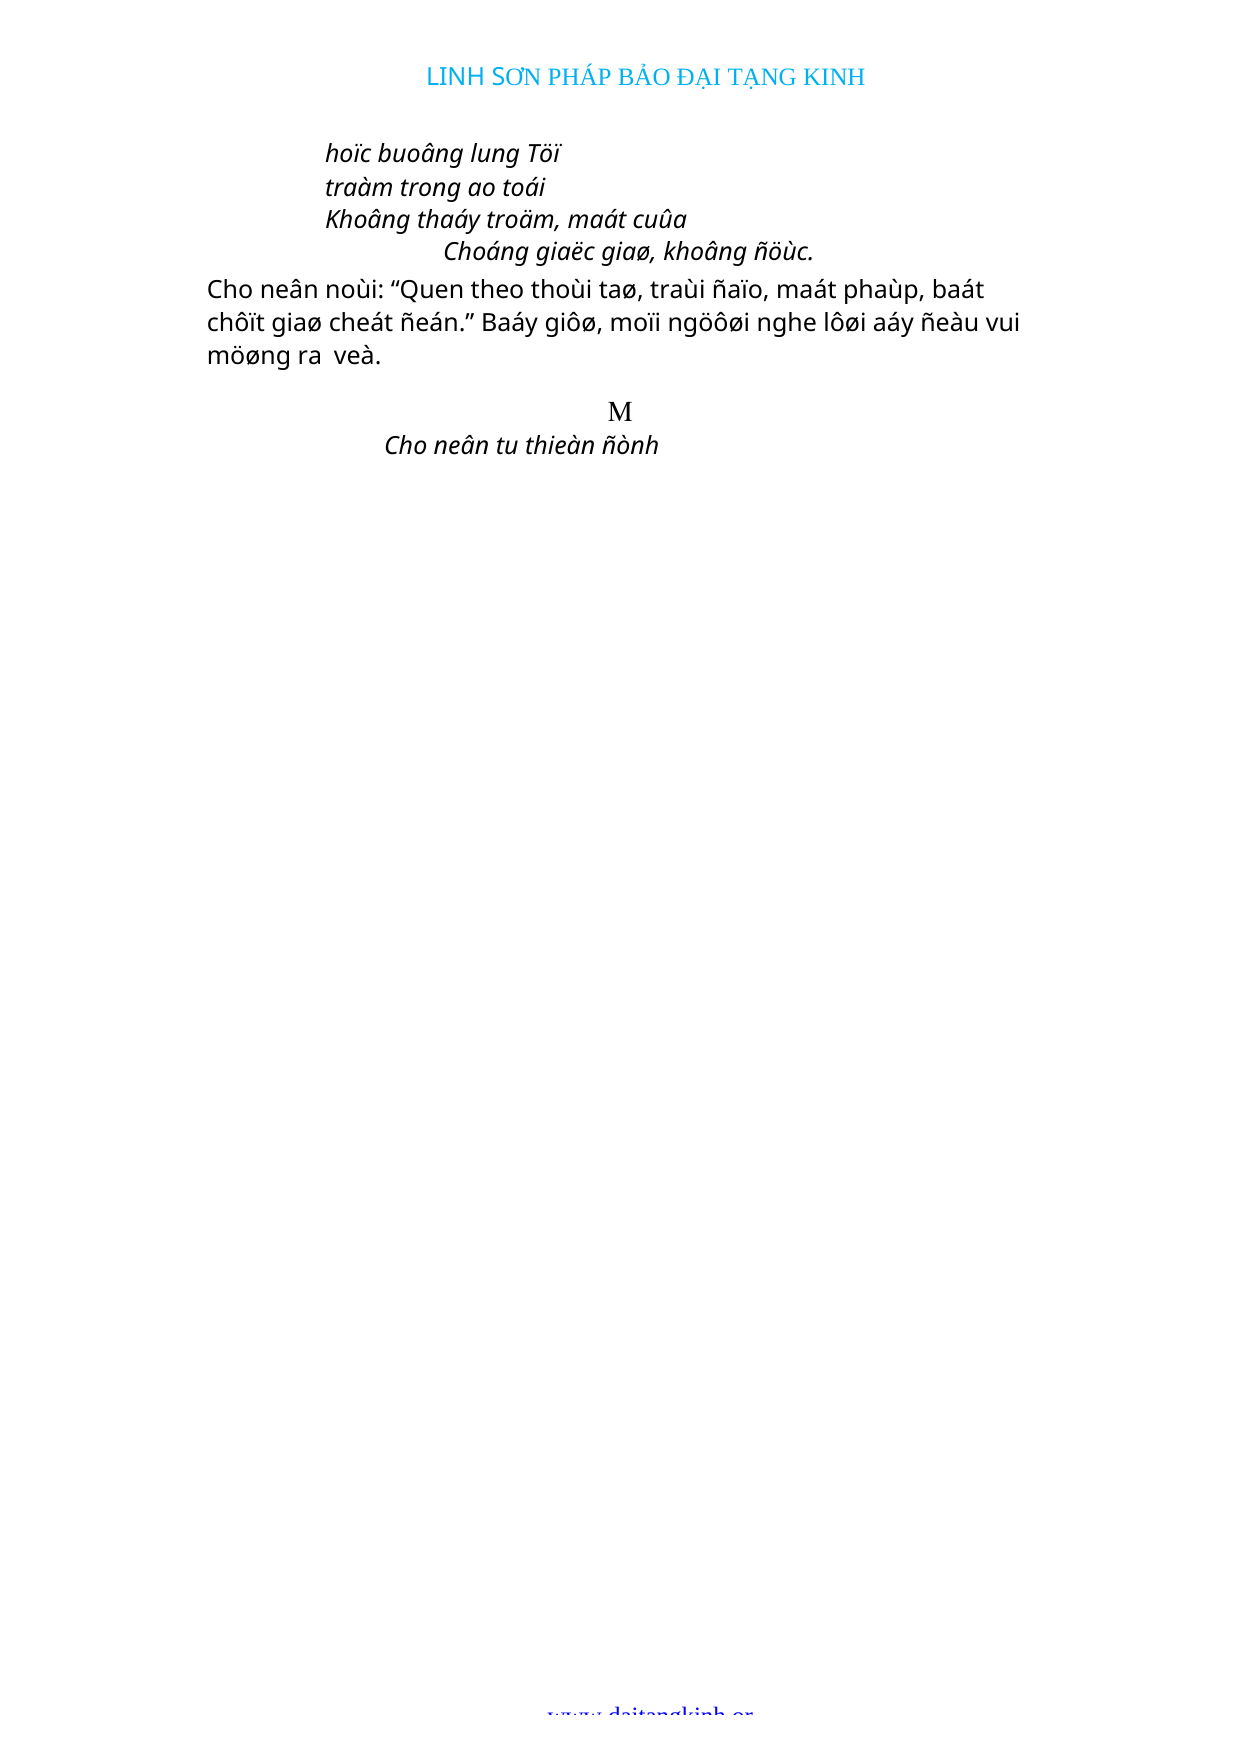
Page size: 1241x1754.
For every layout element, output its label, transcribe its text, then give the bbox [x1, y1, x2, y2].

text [325, 135, 566, 203]
text Cho neân tu thieàn ñònh [384, 429, 1105, 460]
subtitle  [135, 394, 1105, 429]
text Cho neân noùi: “Quen theo thoùi taø, traùi ñaïo, maát phaùp, baát chôït giaø cheát ñeán.” Baáy giôø, moïi ngöôøi nghe lôøi aáy ñeàu vui möøng ra veà. [207, 272, 1037, 372]
text Khoâng thaáy troäm, maát cuûa [325, 203, 1105, 235]
picture [535, 69, 540, 79]
text Choáng giaëc giaø, khoâng ñöùc. [443, 235, 1105, 267]
